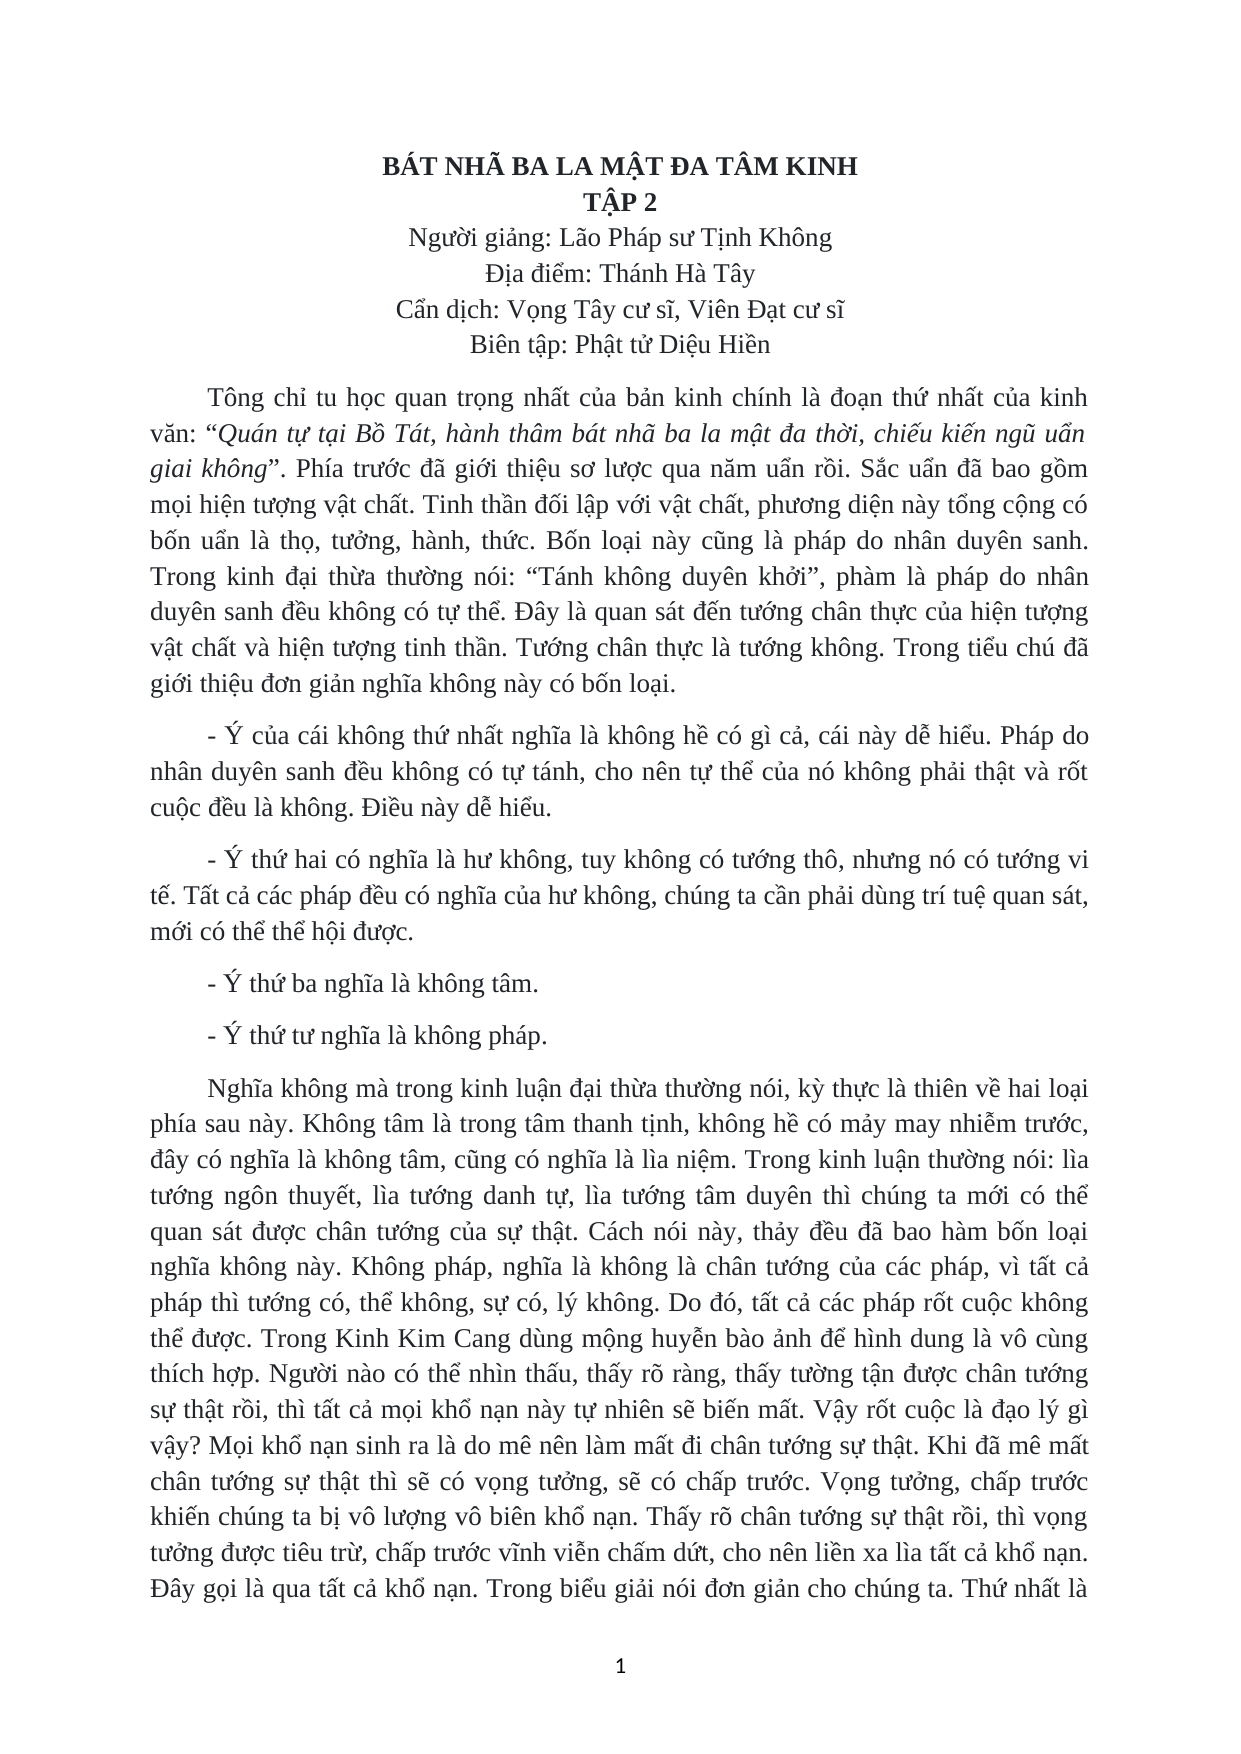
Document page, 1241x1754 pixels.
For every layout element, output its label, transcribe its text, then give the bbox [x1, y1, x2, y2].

text BÁT NHÃ BA LA MẬT ĐA TÂM KINH [150, 150, 1090, 181]
text Biên tập: Phật tử Diệu Hiền [150, 329, 1090, 360]
text Tông chỉ tu học quan trọng nhất của bản kinh chính là đoạn thứ nhất của kinh văn: “Quán tự tại Bồ Tát, hành thâm bát nhã ba la mật đa thời, chiếu kiến ngũ uẩn giai không”. Phía trước đã giới thiệu sơ lược qua năm uẩn rồi. Sắc uẩn đã bao gồm mọi hiện tượng vật chất. Tinh thần đối lập với vật chất, phương diện này tổng cộng có bốn uẩn là thọ, tưởng, hành, thức. Bốn loại này cũng là pháp do nhân duyên sanh. Trong kinh đại thừa thường nói: “Tánh không duyên khởi”, phàm là pháp do nhân duyên sanh đều không có tự thể. Đây là quan sát đến tướng chân thực của hiện tượng vật chất và hiện tượng tinh thần. Tướng chân thực là tướng không. Trong tiểu chú đã giới thiệu đơn giản nghĩa không này có bốn loại. [150, 381, 1090, 698]
text - Ý thứ ba nghĩa là không tâm. [150, 967, 1090, 998]
text TẬP 2 [150, 186, 1090, 217]
text - Ý thứ tư nghĩa là không pháp. [150, 1019, 1090, 1051]
text Người giảng: Lão Pháp sư Tịnh Không [150, 221, 1090, 253]
text - Ý của cái không thứ nhất nghĩa là không hề có gì cả, cái này dễ hiểu. Pháp do nhân duyên sanh đều không có tự tánh, cho nên tự thể của nó không phải thật và rốt cuộc đều là không. Điều này dễ hiểu. [150, 719, 1090, 822]
text Địa điểm: Thánh Hà Tây [150, 257, 1090, 288]
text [150, 1072, 1090, 1603]
text Cẩn dịch: Vọng Tây cư sĩ, Viên Đạt cư sĩ [150, 293, 1090, 324]
text - Ý thứ hai có nghĩa là hư không, tuy không có tướng thô, nhưng nó có tướng vi tế. Tất cả các pháp đều có nghĩa của hư không, chúng ta cần phải dùng trí tuệ quan sát, mới có thể thể hội được. [150, 843, 1090, 946]
